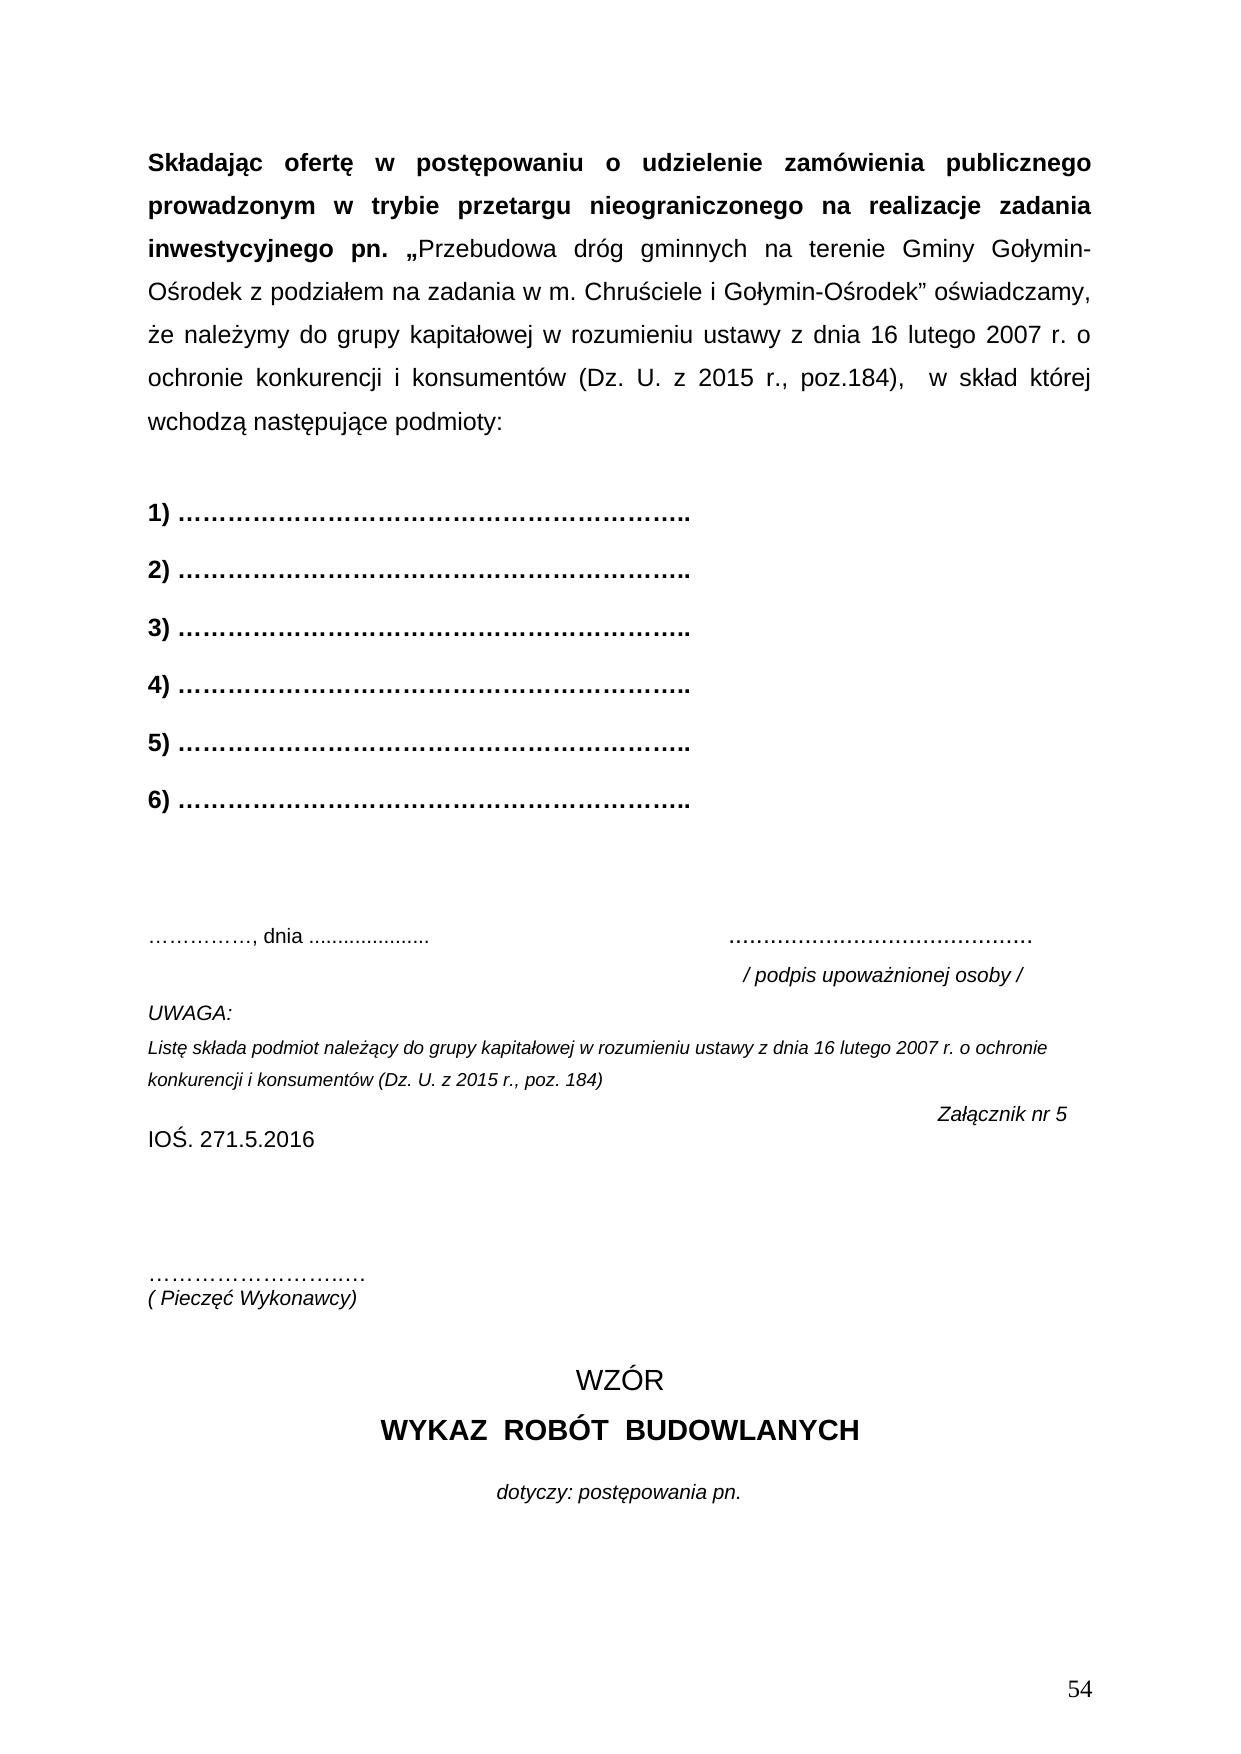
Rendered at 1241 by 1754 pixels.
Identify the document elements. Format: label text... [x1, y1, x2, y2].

subtitle 2) …………………………………………………….. [148, 555, 1092, 584]
text ( Pieczęć Wykonawcy) [148, 1286, 1092, 1310]
subtitle 6) …………………………………………………….. [148, 785, 1092, 814]
text UWAGA: [148, 1001, 1092, 1025]
text WZÓR [148, 1363, 1092, 1396]
subtitle 4) …………………………………………………….. [148, 670, 1092, 699]
subtitle IOŚ. 271.5.2016 [148, 1126, 1092, 1152]
subtitle 3) …………………………………………………….. [148, 613, 1092, 641]
text dotyczy: postępowania pn. [148, 1480, 1092, 1504]
text Listę składa podmiot należący do grupy kapitałowej w rozumieniu ustawy z dnia 16 lutego 2007 r. o ochronie konkurencji i konsumentów (Dz. U. z 2015 r., poz. 184) [148, 1037, 1092, 1091]
text ……………, dnia ..................... ............................................ [148, 919, 1092, 948]
text WYKAZ ROBÓT BUDOWLANYCH [148, 1413, 1092, 1446]
subtitle Załącznik nr 5 [148, 1102, 1092, 1126]
subtitle Składając ofertę w postępowaniu o udzielenie zamówienia publicznego prowadzonym w trybie przetargu nieograniczonego na realizacje zadania inwestycyjnego pn. „Przebudowa dróg gminnych na terenie Gminy Gołymin-Ośrodek z podziałem na zadania w m. Chruściele i Gołymin-Ośrodek” oświadczamy, że należymy do grupy kapitałowej w rozumieniu ustawy z dnia 16 lutego 2007 r. o ochronie konkurencji i konsumentów (Dz. U. z 2015 r., poz.184), w skład której wchodzą następujące podmioty: [148, 148, 1092, 435]
subtitle 1) …………………………………………………….. [148, 498, 1092, 526]
text ……………………..… [148, 1259, 1092, 1286]
subtitle 5) …………………………………………………….. [148, 728, 1092, 756]
text / podpis upoważnionej osoby / [148, 963, 1092, 987]
